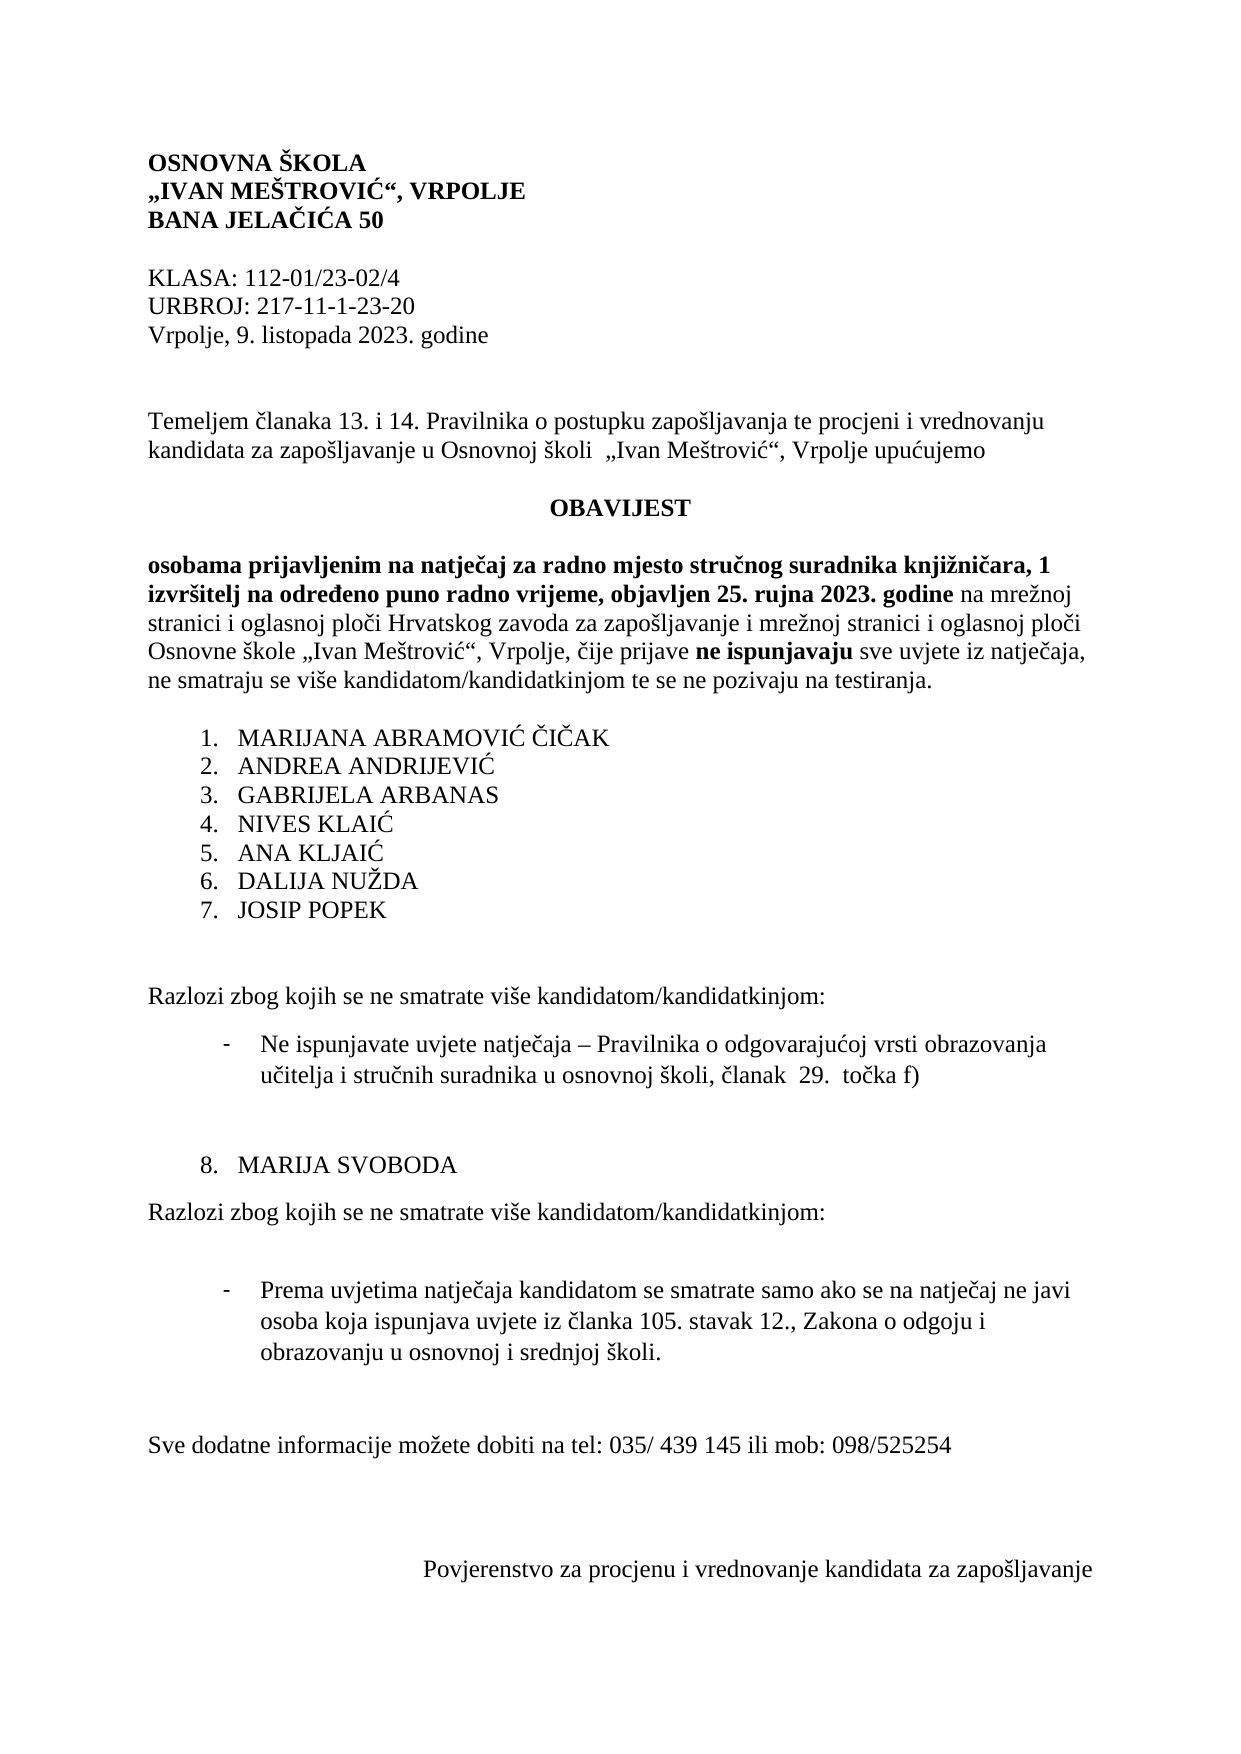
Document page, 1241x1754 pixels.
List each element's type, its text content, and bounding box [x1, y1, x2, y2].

text Vrpolje, 9. listopada 2023. godine [148, 320, 1093, 349]
text Razlozi zbog kojih se ne smatrate više kandidatom/kandidatkinjom: [148, 1197, 1093, 1226]
text BANA JELAČIĆA 50 [148, 205, 1093, 234]
list Prema uvjetima natječaja kandidatom se smatrate samo ako se na natječaj ne javi osoba koja ispunjava uvjete iz članka 105. stavak 12., Zakona o odgoju i obrazovanju u osnovnoj i srednjoj školi. [223, 1274, 1093, 1365]
text KLASA: 112-01/23-02/4 [148, 263, 1093, 291]
text Temeljem članaka 13. i 14. Pravilnika o postupku zapošljavanja te procjeni i vrednovanju kandidata za zapošljavanje u Osnovnoj školi „Ivan Meštrović“, Vrpolje upućujemo [148, 406, 1093, 464]
list GABRIJELA ARBANAS [200, 780, 1093, 809]
text OSNOVNA ŠKOLA [148, 148, 1093, 176]
text OBAVIJEST [148, 493, 1093, 521]
list Ne ispunjavate uvjete natječaja – Pravilnika o odgovarajućoj vrsti obrazovanja učitelja i stručnih suradnika u osnovnoj školi, članak 29. točka f) [223, 1028, 1093, 1089]
list NIVES KLAIĆ [200, 809, 1093, 838]
list ANA KLJAIĆ [200, 838, 1093, 866]
text Razlozi zbog kojih se ne smatrate više kandidatom/kandidatkinjom: [148, 981, 1093, 1010]
list MARIJANA ABRAMOVIĆ ČIČAK [200, 723, 1093, 751]
text URBROJ: 217-11-1-23-20 [148, 291, 1093, 320]
list ANDREA ANDRIJEVIĆ [200, 751, 1093, 780]
text „IVAN MEŠTROVIĆ“, VRPOLJE [148, 176, 1093, 205]
list DALIJA NUŽDA [200, 866, 1093, 895]
list JOSIP POPEK [200, 895, 1093, 924]
text osobama prijavljenim na natječaj za radno mjesto stručnog suradnika knjižničara, 1 izvršitelj na određeno puno radno vrijeme, objavljen 25. rujna 2023. godine na mrežnoj stranici i oglasnoj ploči Hrvatskog zavoda za zapošljavanje i mrežnoj stranici i oglasnoj ploči Osnovne škole „Ivan Meštrović“, Vrpolje, čije prijave ne ispunjavaju sve uvjete iz natječaja, ne smatraju se više kandidatom/kandidatkinjom te se ne pozivaju na testiranja. [148, 550, 1093, 694]
list Povjerenstvo za procjenu i vrednovanje kandidata za zapošljavanje [190, 1554, 1093, 1583]
list MARIJA SVOBODA [200, 1151, 1093, 1179]
text Sve dodatne informacije možete dobiti na tel: 035/ 439 145 ili mob: 098/525254 [148, 1430, 1093, 1459]
